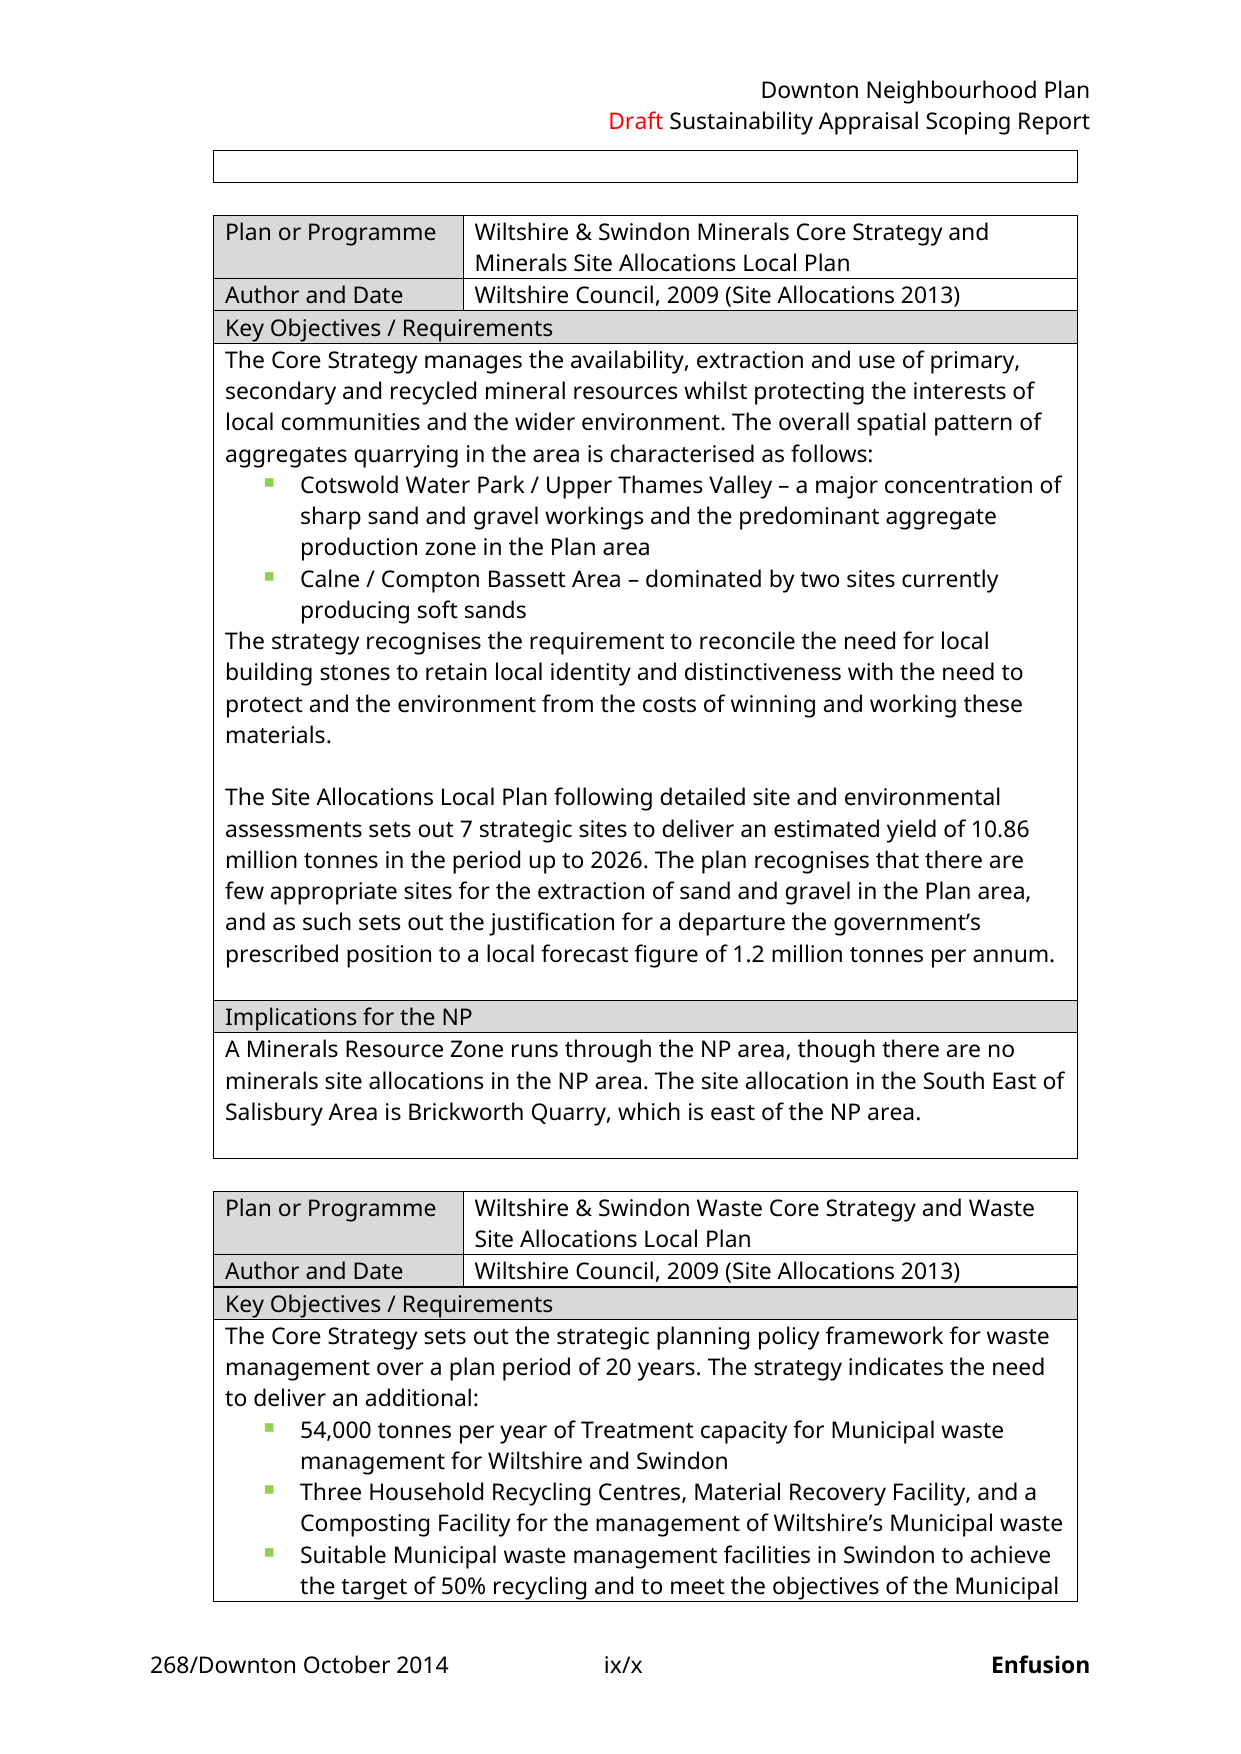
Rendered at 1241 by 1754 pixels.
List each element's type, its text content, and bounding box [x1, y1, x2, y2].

table_cell Wiltshire Council, 2009 (Site Allocations 2013) [464, 1255, 1077, 1286]
table_header Wiltshire & Swindon Waste Core Strategy and Waste Site Allocations Local Plan [464, 1192, 1077, 1254]
table_cell Author and Date [214, 1255, 463, 1286]
table_cell A Minerals Resource Zone runs through the NP area, though there are no minerals site allocations in the NP area. The site allocation in the South East of Salisbury Area is Brickworth Quarry, which is east of the NP area. [214, 1033, 1077, 1158]
table_cell Key Objectives / Requirements [214, 311, 1077, 343]
table_cell Key Objectives / Requirements [214, 1288, 1077, 1319]
table_cell Implications for the NP [214, 1001, 1077, 1032]
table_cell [214, 151, 1077, 182]
table_header Wiltshire & Swindon Minerals Core Strategy and Minerals Site Allocations Local Plan [464, 216, 1077, 278]
table_cell Wiltshire Council, 2009 (Site Allocations 2013) [464, 279, 1077, 310]
table_header Plan or Programme [214, 1192, 463, 1254]
table_cell Author and Date [214, 279, 463, 310]
table_header Plan or Programme [214, 216, 463, 278]
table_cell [214, 1320, 1077, 1601]
table_cell The Core Strategy manages the availability, extraction and use of primary, secondary and recycled mineral resources whilst protecting the interests of local communities and the wider environment. The overall spatial pattern of aggregates quarrying in the area is characterised as follows: Cotswold Water Park / Upper Thames Valley – a major concentration of sharp sand and gravel workings and the predominant aggregate production zone in the Plan area Calne / Compton Bassett Area – dominated by two sites currently producing soft sands The strategy recognises the requirement to reconcile the need for local building stones to retain local identity and distinctiveness with the need to protect and the environment from the costs of winning and working these materials. The Site Allocations Local Plan following detailed site and environmental assessments sets out 7 strategic sites to deliver an estimated yield of 10.86 million tonnes in the period up to 2026. The plan recognises that there are few appropriate sites for the extraction of sand and gravel in the Plan area, and as such sets out the justification for a departure the government’s prescribed position to a local forecast figure of 1.2 million tonnes per annum. [214, 344, 1077, 1000]
